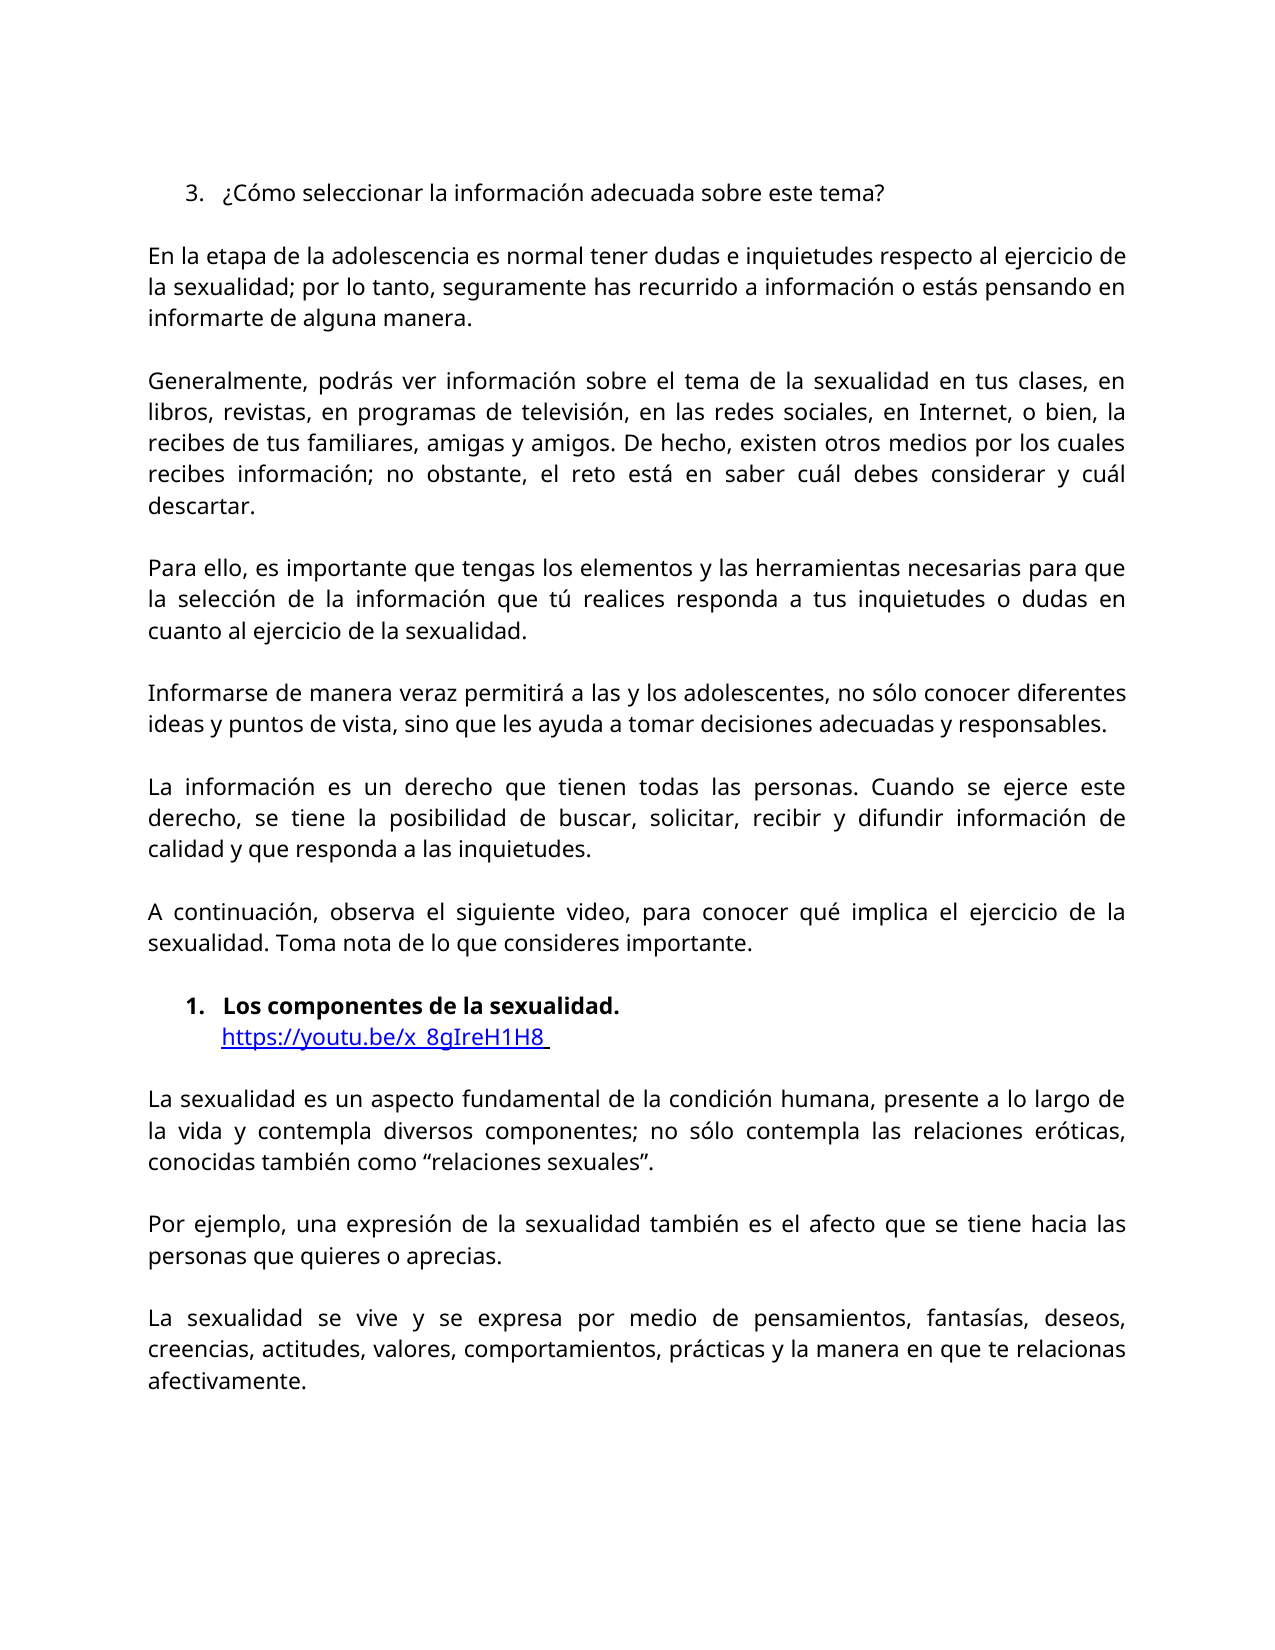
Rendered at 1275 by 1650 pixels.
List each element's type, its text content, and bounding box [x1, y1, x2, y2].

text La sexualidad es un aspecto fundamental de la condición humana, presente a lo largo de la vida y contempla diversos componentes; no sólo contempla las relaciones eróticas, conocidas también como “relaciones sexuales”. [148, 1083, 1127, 1177]
text Generalmente, podrás ver información sobre el tema de la sexualidad en tus clases, en libros, revistas, en programas de televisión, en las redes sociales, en Internet, o bien, la recibes de tus familiares, amigas y amigos. De hecho, existen otros medios por los cuales recibes información; no obstante, el reto está en saber cuál debes considerar y cuál descartar. [148, 365, 1127, 521]
list Los componentes de la sexualidad. [185, 990, 1127, 1021]
text A continuación, observa el siguiente video, para conocer qué implica el ejercicio de la sexualidad. Toma nota de lo que consideres importante. [148, 896, 1127, 958]
text Informarse de manera veraz permitirá a las y los adolescentes, no sólo conocer diferentes ideas y puntos de vista, sino que les ayuda a tomar decisiones adecuadas y responsables. [148, 677, 1127, 740]
text Por ejemplo, una expresión de la sexualidad también es el afecto que se tiene hacia las personas que quieres o aprecias. [148, 1208, 1127, 1271]
text La información es un derecho que tienen todas las personas. Cuando se ejerce este derecho, se tiene la posibilidad de buscar, solicitar, recibir y difundir información de calidad y que responda a las inquietudes. [148, 771, 1127, 865]
list ¿Cómo seleccionar la información adecuada sobre este tema? [185, 177, 1127, 208]
text En la etapa de la adolescencia es normal tener dudas e inquietudes respecto al ejercicio de la sexualidad; por lo tanto, seguramente has recurrido a información o estás pensando en informarte de alguna manera. [148, 240, 1127, 333]
list https://youtu.be/x_8gIreH1H8 [221, 1021, 1127, 1052]
text Para ello, es importante que tengas los elementos y las herramientas necesarias para que la selección de la información que tú realices responda a tus inquietudes o dudas en cuanto al ejercicio de la sexualidad. [148, 552, 1127, 646]
text La sexualidad se vive y se expresa por medio de pensamientos, fantasías, deseos, creencias, actitudes, valores, comportamientos, prácticas y la manera en que te relacionas afectivamente. [148, 1302, 1127, 1396]
